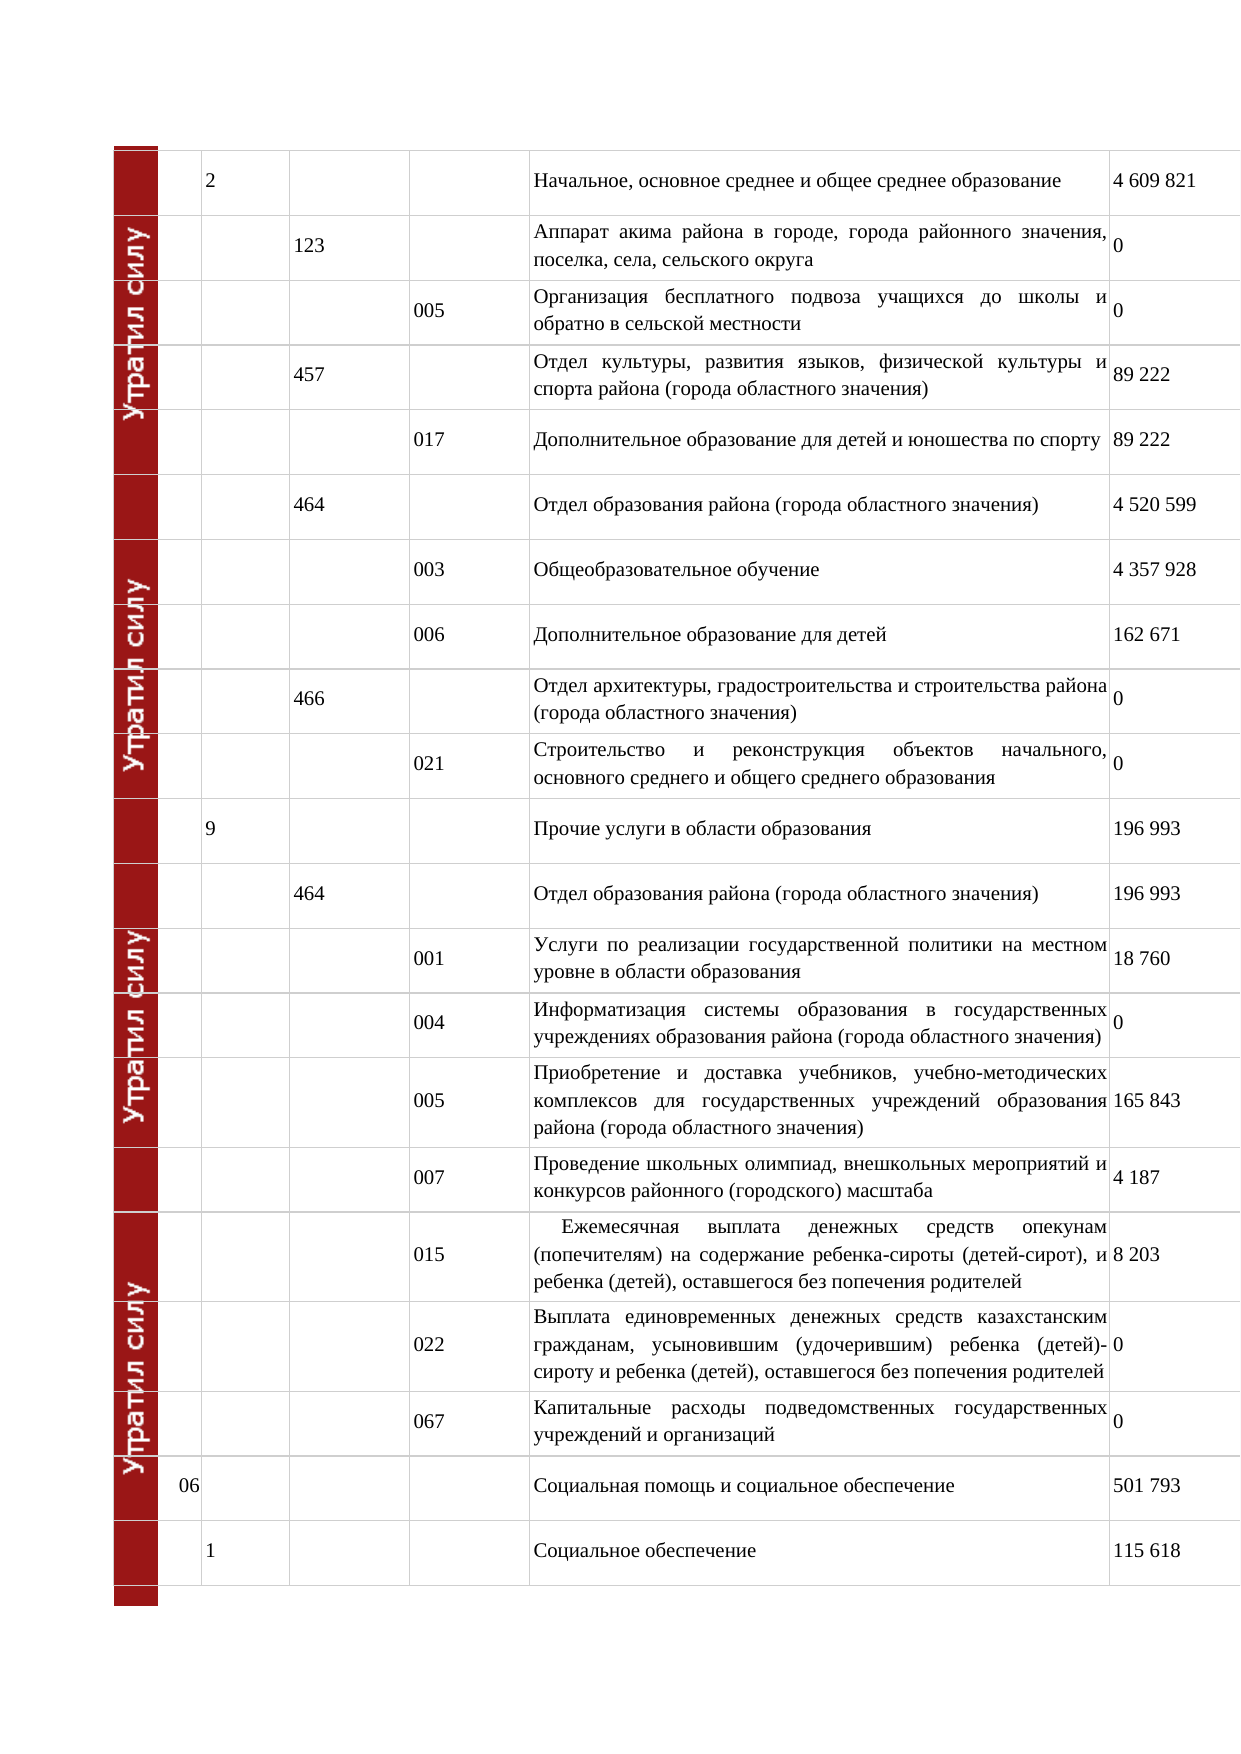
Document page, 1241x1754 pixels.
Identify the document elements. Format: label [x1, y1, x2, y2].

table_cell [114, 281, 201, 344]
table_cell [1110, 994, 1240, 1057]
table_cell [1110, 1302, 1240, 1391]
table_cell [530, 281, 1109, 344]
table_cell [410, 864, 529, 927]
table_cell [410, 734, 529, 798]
picture [114, 1586, 158, 1606]
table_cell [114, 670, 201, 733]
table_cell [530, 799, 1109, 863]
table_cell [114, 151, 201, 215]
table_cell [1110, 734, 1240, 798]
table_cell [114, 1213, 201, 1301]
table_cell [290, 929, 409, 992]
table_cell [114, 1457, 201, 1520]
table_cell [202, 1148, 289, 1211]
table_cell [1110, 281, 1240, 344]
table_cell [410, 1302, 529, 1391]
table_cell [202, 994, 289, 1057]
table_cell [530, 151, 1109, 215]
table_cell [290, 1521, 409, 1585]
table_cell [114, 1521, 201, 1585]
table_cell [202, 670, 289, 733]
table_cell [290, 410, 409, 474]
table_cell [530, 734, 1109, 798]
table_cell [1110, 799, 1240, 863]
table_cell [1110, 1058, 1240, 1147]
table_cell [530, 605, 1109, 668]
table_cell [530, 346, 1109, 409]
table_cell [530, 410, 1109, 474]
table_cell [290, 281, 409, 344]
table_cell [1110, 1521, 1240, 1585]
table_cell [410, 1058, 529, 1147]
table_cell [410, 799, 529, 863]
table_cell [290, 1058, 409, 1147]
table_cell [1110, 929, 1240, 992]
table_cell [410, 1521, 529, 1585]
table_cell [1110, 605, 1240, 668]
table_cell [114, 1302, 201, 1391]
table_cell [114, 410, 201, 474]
picture [114, 146, 158, 150]
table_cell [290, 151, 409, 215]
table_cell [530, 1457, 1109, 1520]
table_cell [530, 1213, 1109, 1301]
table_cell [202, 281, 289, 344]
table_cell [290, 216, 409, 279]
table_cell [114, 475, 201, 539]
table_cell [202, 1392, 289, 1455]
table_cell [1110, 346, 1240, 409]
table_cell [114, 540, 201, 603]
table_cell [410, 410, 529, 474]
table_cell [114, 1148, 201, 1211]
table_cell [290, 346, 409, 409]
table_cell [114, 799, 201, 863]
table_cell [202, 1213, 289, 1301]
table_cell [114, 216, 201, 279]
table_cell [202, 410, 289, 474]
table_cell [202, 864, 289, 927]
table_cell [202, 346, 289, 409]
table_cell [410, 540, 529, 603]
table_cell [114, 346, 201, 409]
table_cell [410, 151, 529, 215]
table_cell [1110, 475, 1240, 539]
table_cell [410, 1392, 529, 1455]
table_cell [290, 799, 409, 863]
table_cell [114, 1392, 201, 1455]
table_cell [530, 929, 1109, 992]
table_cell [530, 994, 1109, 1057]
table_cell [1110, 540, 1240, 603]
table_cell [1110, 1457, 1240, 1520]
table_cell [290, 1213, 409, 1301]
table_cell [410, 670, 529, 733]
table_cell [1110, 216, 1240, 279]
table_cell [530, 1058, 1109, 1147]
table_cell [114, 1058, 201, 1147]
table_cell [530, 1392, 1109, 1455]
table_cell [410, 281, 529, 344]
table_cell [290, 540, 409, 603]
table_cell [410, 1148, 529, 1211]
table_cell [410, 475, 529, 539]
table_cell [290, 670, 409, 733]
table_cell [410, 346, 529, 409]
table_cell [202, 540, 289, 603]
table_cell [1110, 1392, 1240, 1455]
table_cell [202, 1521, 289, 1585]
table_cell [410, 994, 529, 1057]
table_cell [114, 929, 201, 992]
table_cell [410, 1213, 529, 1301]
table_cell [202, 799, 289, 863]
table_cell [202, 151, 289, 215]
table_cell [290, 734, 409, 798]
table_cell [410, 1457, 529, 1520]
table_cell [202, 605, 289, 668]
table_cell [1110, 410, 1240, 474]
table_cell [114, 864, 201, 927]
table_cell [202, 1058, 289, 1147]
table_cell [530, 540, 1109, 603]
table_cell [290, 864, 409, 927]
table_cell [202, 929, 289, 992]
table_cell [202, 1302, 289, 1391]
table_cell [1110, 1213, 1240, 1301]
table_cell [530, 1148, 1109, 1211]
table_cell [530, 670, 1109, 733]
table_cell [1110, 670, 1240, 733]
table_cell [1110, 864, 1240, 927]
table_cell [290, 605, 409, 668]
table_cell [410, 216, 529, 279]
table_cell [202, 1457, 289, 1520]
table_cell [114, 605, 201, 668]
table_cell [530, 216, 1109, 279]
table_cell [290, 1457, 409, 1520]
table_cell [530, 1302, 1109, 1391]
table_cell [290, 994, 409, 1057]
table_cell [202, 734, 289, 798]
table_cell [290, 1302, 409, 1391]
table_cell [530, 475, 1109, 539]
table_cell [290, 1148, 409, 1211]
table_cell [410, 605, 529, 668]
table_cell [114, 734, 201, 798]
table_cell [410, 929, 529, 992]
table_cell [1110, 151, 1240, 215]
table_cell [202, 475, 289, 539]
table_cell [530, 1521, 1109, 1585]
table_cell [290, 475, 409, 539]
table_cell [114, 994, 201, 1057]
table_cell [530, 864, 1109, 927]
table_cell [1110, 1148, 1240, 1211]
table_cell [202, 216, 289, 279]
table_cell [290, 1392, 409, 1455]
